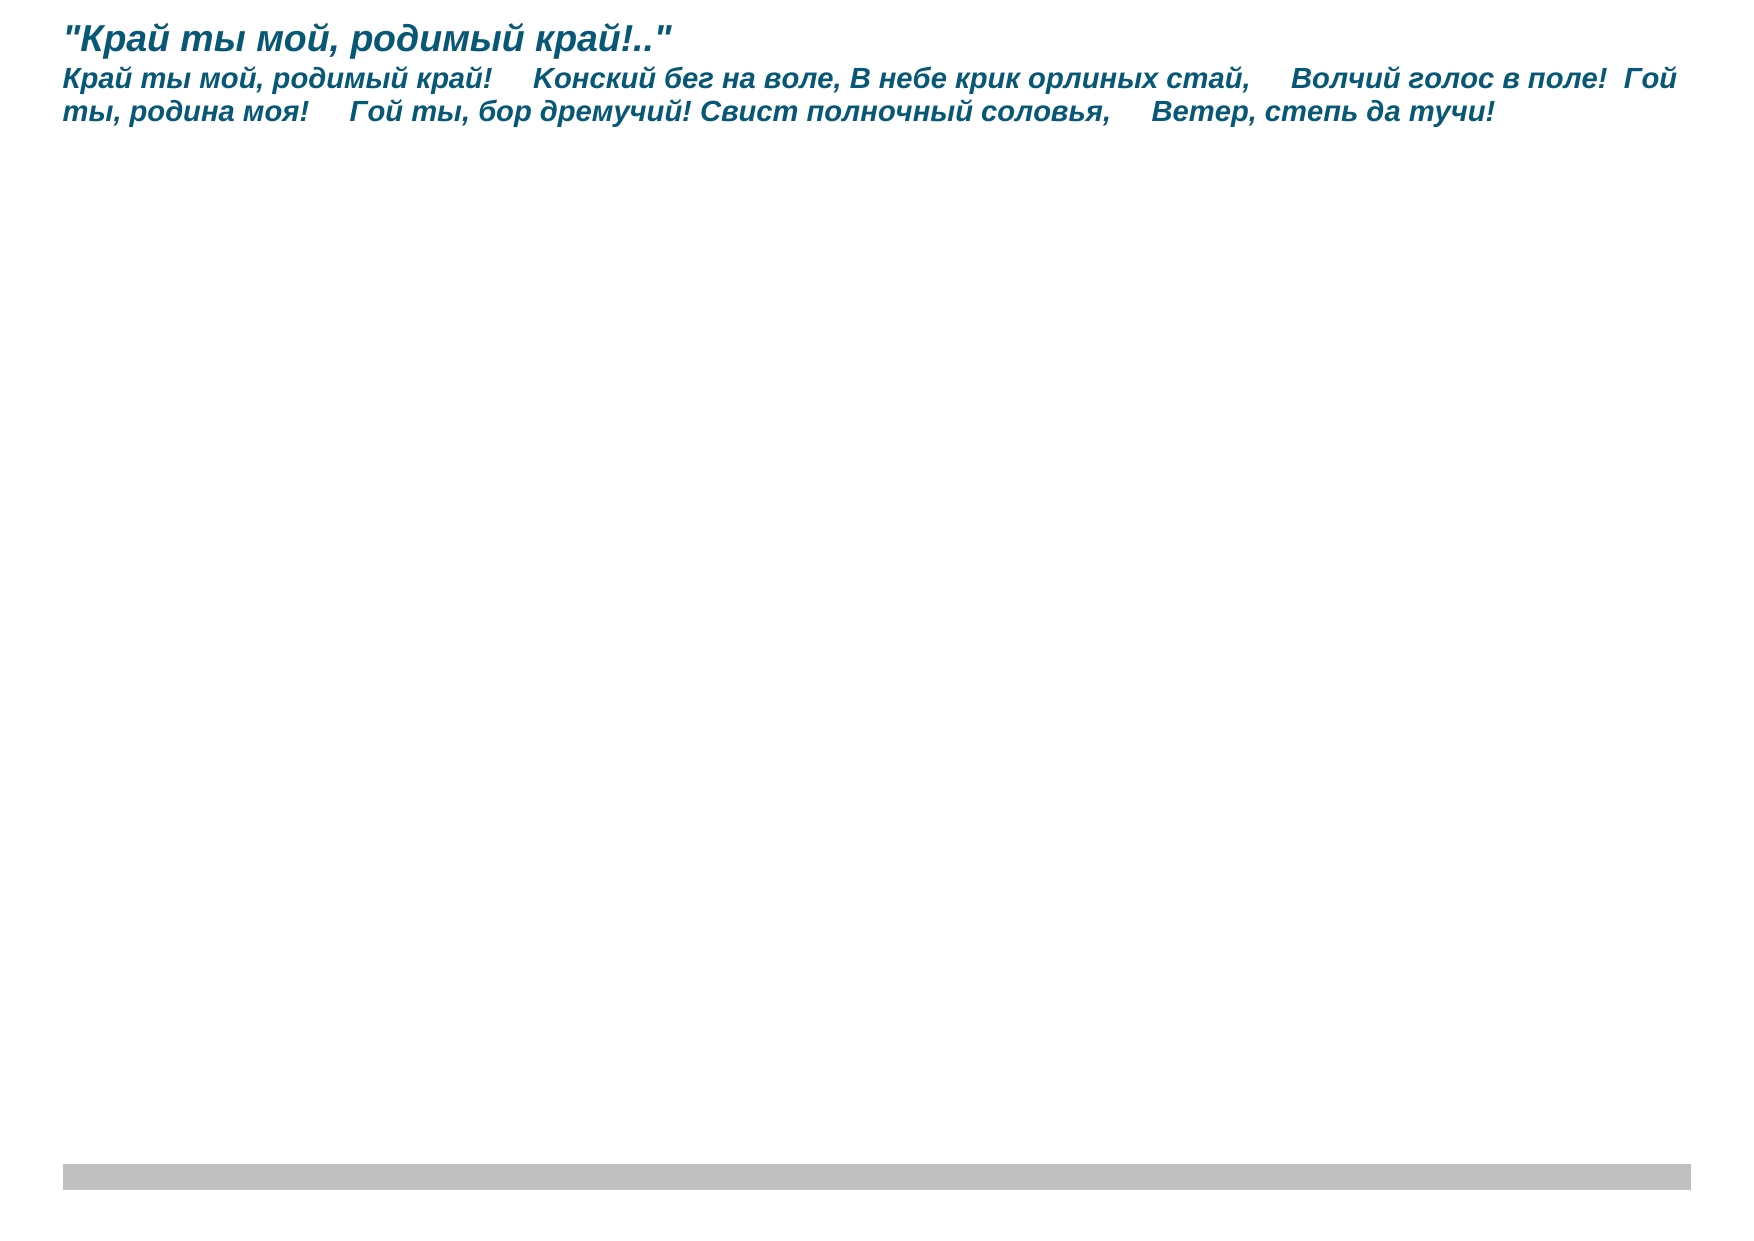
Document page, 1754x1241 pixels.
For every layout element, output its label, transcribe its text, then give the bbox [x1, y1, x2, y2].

text Край ты мой, родимый край! [62, 61, 1691, 128]
subtitle "Край ты мой, родимый край!.." [62, 17, 1691, 60]
